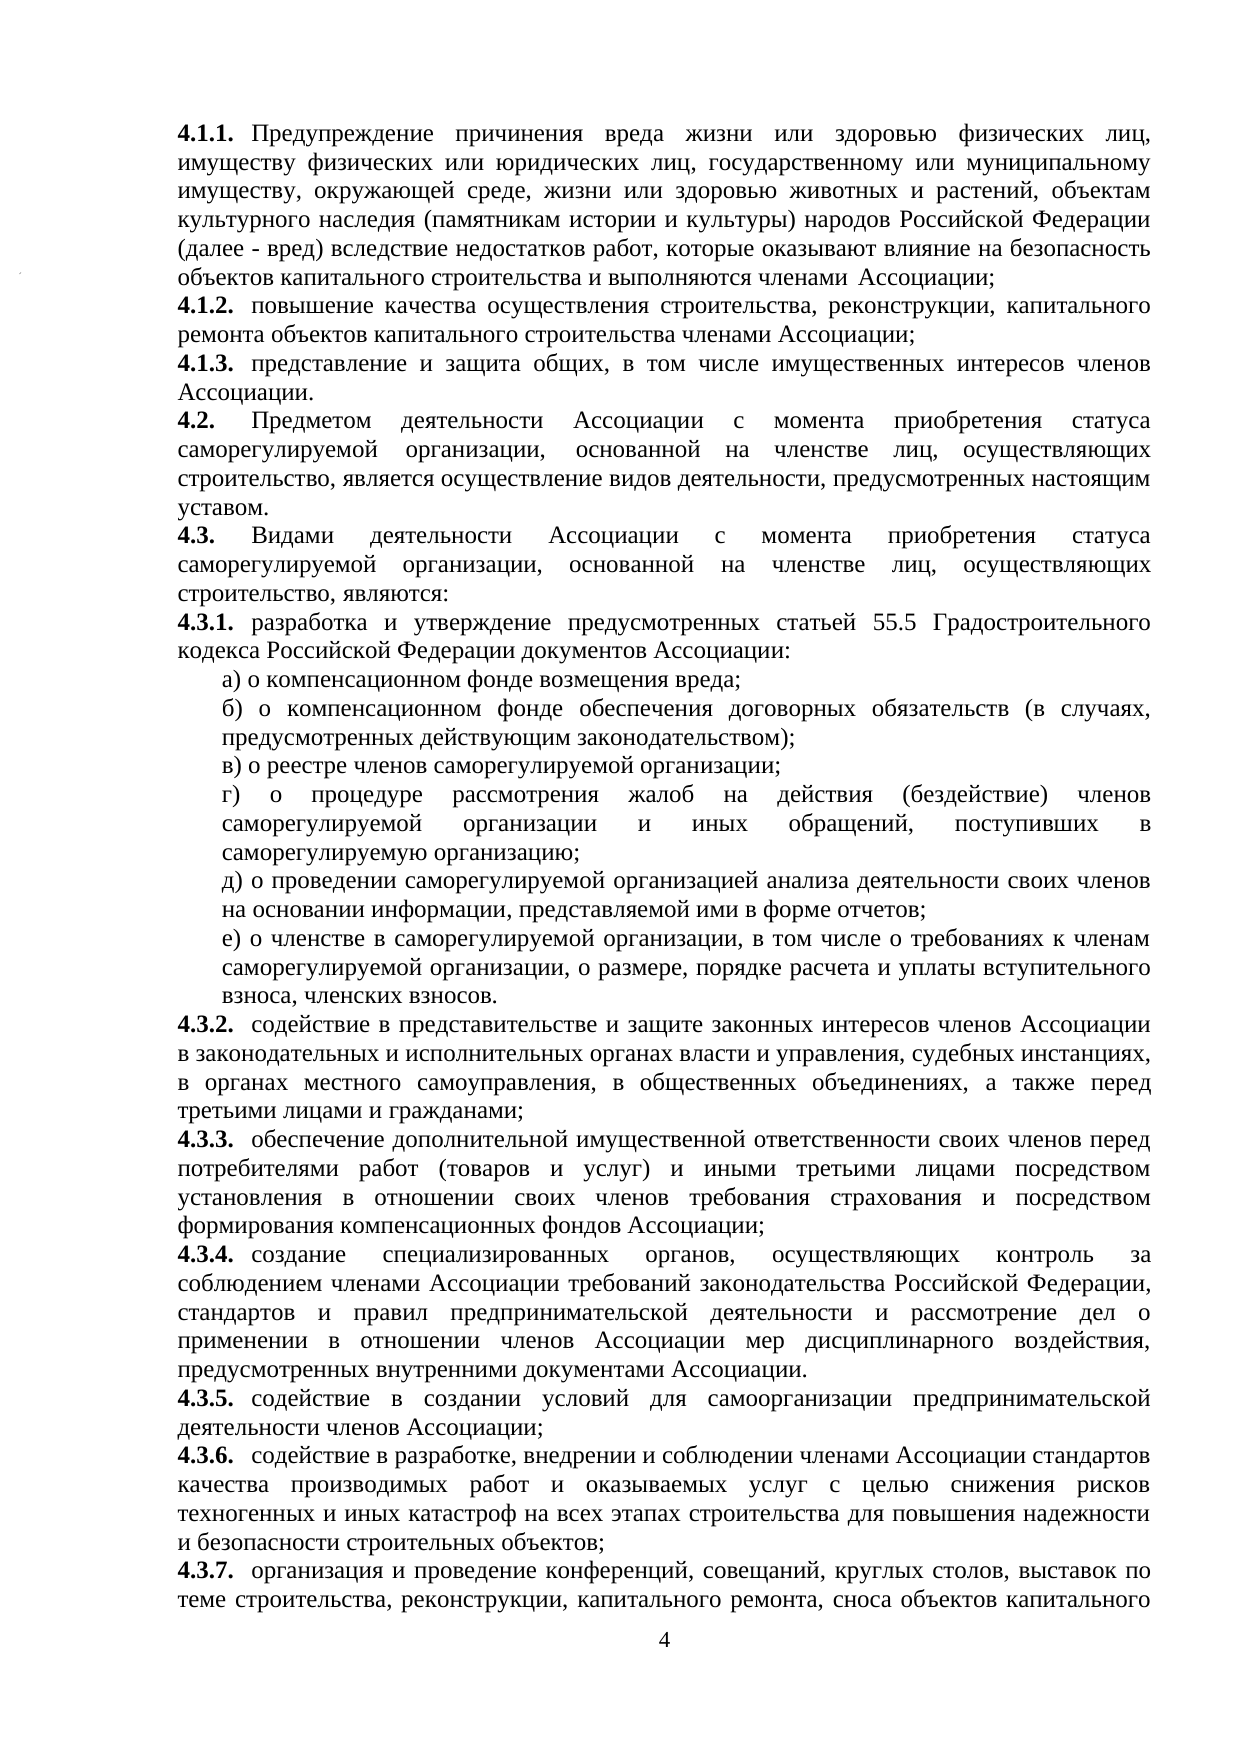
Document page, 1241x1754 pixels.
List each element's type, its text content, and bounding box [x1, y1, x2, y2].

list обеспечение дополнительной имущественной ответственности своих членов перед потребителями работ (товаров и услуг) и иными третьими лицами посредством установления в отношении своих членов требования страхования и посредством формирования компенсационных фондов Ассоциации; [177, 1124, 1152, 1239]
text а) о компенсационном фонде возмещения вреда; [222, 664, 1152, 693]
text е) о членстве в саморегулируемой организации, в том числе о требованиях к членам саморегулируемой организации, о размере, порядке расчета и уплаты вступительного взноса, членских взносов. [222, 923, 1152, 1009]
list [177, 1556, 1152, 1613]
list Предупреждение причинения вреда жизни или здоровью физических лиц, имуществу физических или юридических лиц, государственному или муниципальному имуществу, окружающей среде, жизни или здоровью животных и растений, объектам культурного наследия (памятникам истории и культуры) народов Российской Федерации (далее - вред) вследствие недостатков работ, которые оказывают влияние на безопасность объектов капитального строительства и выполняются членами Ассоциации; [177, 118, 1152, 291]
list содействие в разработке, внедрении и соблюдении членами Ассоциации стандартов качества производимых работ и оказываемых услуг с целью снижения рисков техногенных и иных катастроф на всех этапах строительства для повышения надежности и безопасности строительных объектов; [177, 1441, 1152, 1556]
list содействие в создании условий для самоорганизации предпринимательской деятельности членов Ассоциации; [177, 1383, 1152, 1441]
list создание специализированных органов, осуществляющих контроль за соблюдением членами Ассоциации требований законодательства Российской Федерации, стандартов и правил предпринимательской деятельности и рассмотрение дел о применении в отношении членов Ассоциации мер дисциплинарного воздействия, предусмотренных внутренними документами Ассоциации. [177, 1239, 1152, 1383]
list разработка и утверждение предусмотренных статьей 55.5 Градостроительного кодекса Российской Федерации документов Ассоциации: [177, 607, 1152, 664]
list Видами деятельности Ассоциации с момента приобретения статуса саморегулируемой организации, основанной на членстве лиц, осуществляющих строительство, являются: [177, 521, 1152, 607]
text б) о компенсационном фонде обеспечения договорных обязательств (в случаях, предусмотренных действующим законодательством); [222, 693, 1152, 751]
text г) о процедуре рассмотрения жалоб на действия (бездействие) членов саморегулируемой организации и иных обращений, поступивших в саморегулируемую организацию; [222, 779, 1152, 866]
list содействие в представительстве и защите законных интересов членов Ассоциации в законодательных и исполнительных органах власти и управления, судебных инстанциях, в органах местного самоуправления, в общественных объединениях, а также перед третьими лицами и гражданами; [177, 1009, 1152, 1124]
list повышение качества осуществления строительства, реконструкции, капитального ремонта объектов капитального строительства членами Ассоциации; [177, 291, 1152, 348]
list представление и защита общих, в том числе имущественных интересов членов Ассоциации. [177, 348, 1152, 406]
text д) о проведении саморегулируемой организацией анализа деятельности своих членов на основании информации, представляемой ими в форме отчетов; [222, 866, 1152, 923]
text в) о реестре членов саморегулируемой организации; [222, 751, 1152, 779]
list Предметом деятельности Ассоциации с момента приобретения статуса саморегулируемой организации, основанной на членстве лиц, осуществляющих строительство, является осуществление видов деятельности, предусмотренных настоящим уставом. [177, 406, 1152, 521]
